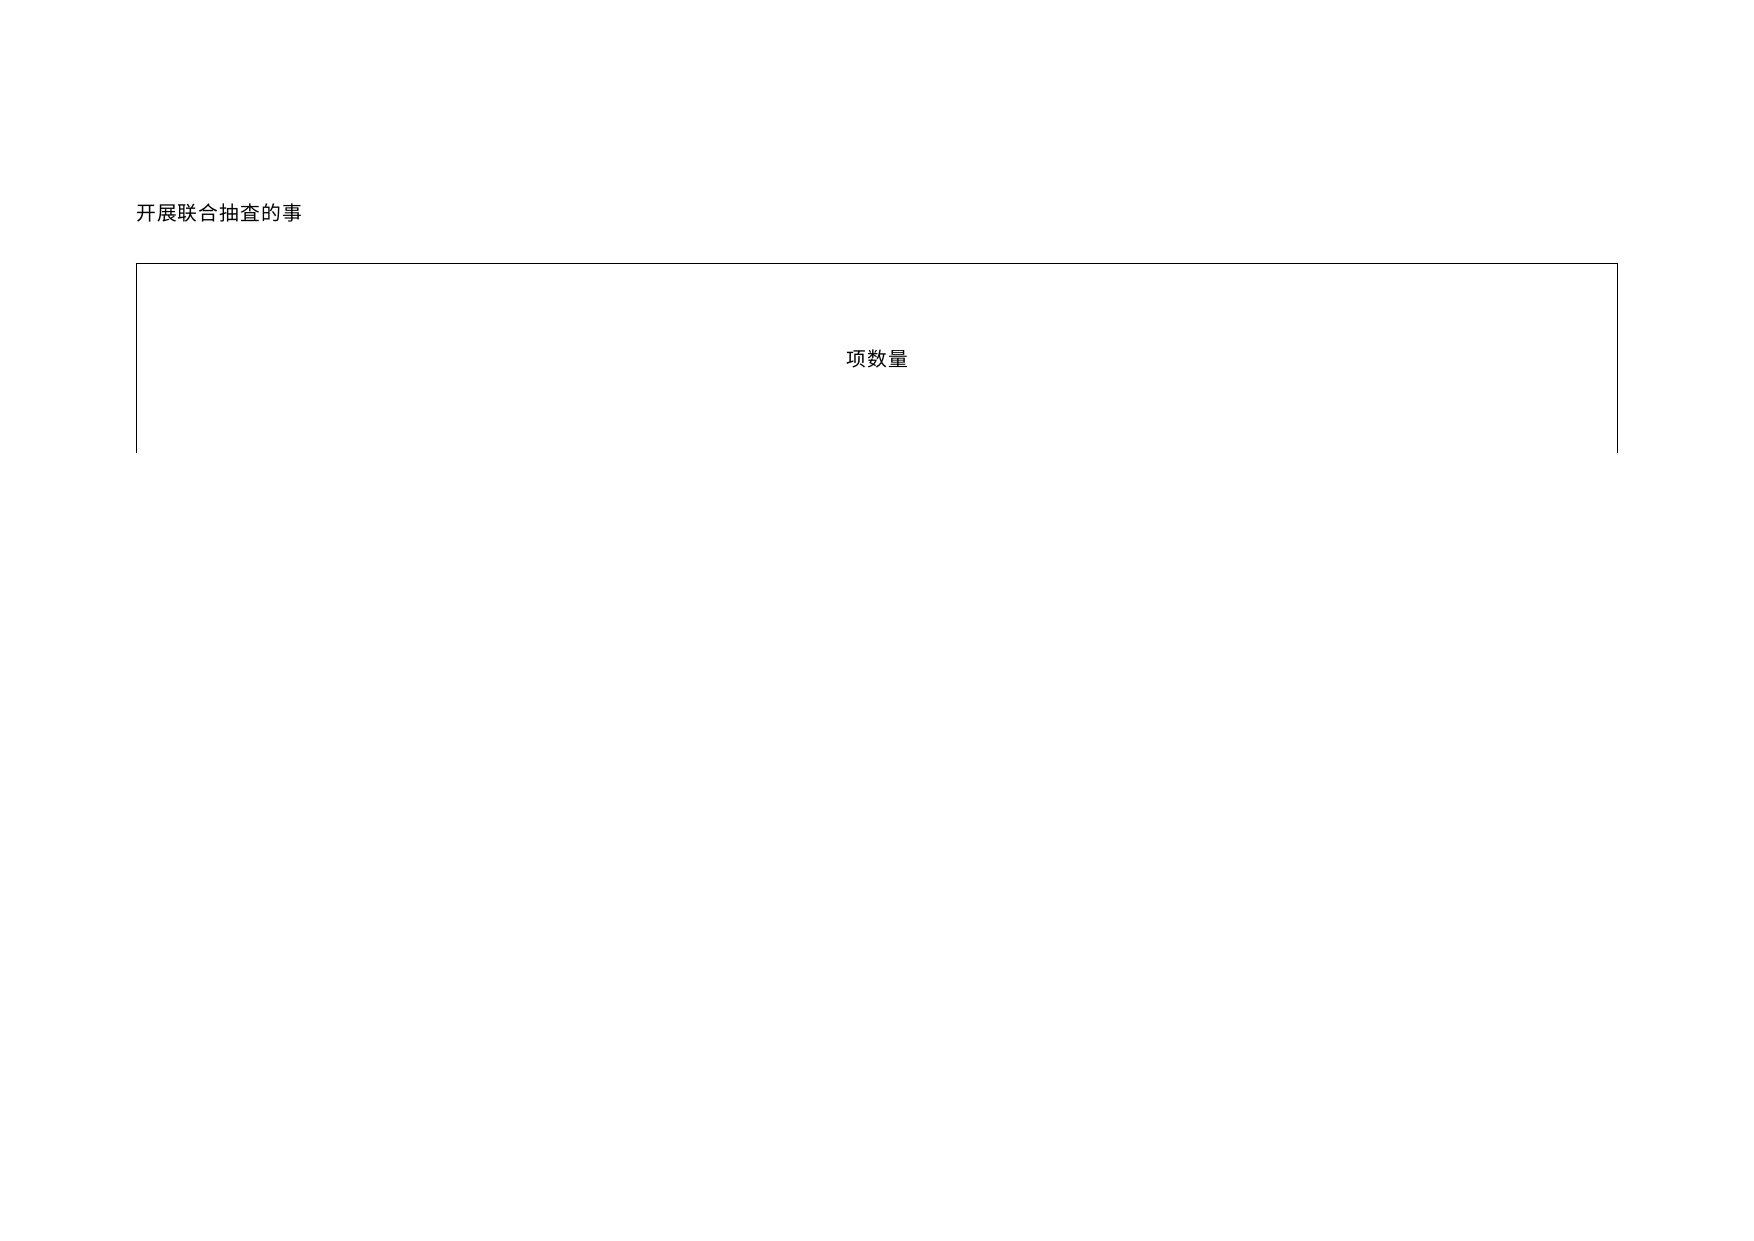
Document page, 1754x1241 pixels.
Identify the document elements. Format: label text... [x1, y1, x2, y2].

table_cell 开展联合抽査的事 项数量 [137, 264, 1617, 453]
